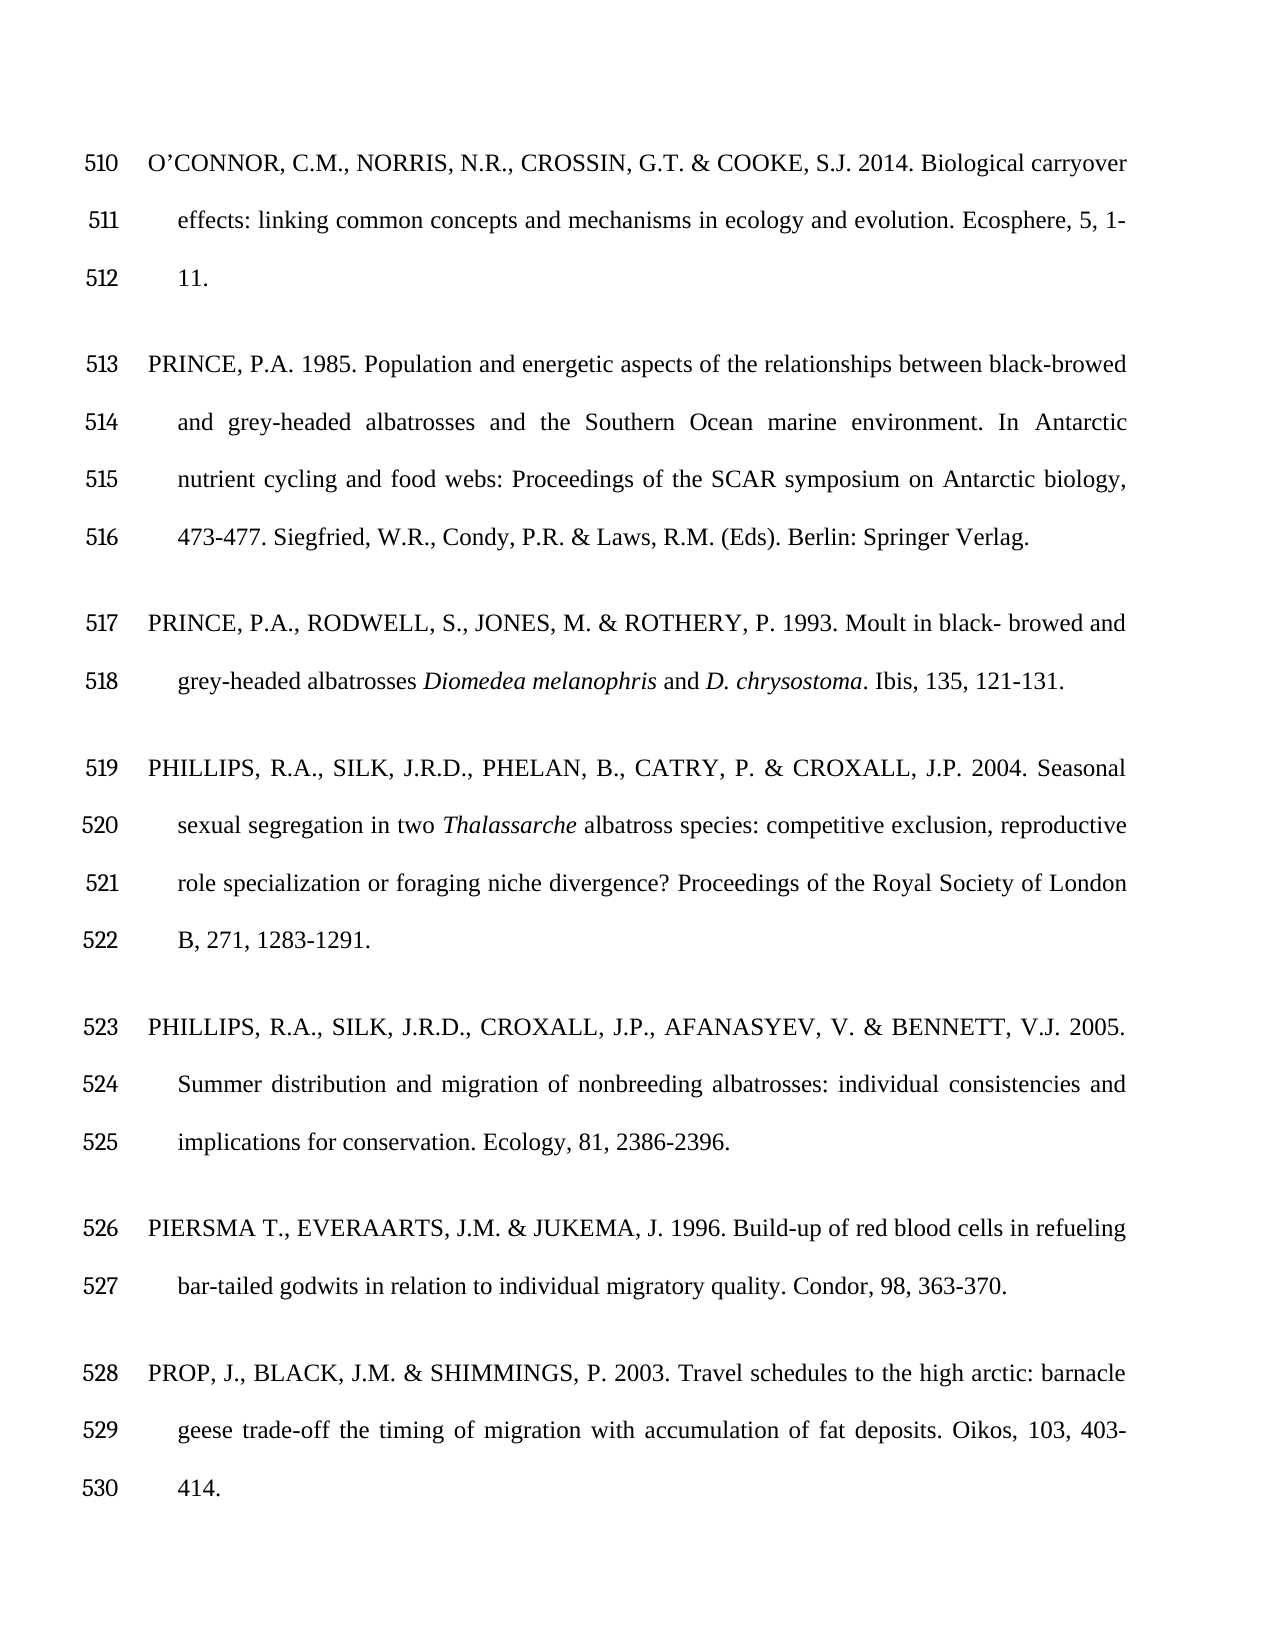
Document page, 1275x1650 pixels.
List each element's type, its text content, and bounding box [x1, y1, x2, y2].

text PRINCE, P.A. 1985. Population and energetic aspects of the relationships between black-browed and grey-headed albatrosses and the Southern Ocean marine environment. In Antarctic nutrient cycling and food webs: Proceedings of the SCAR symposium on Antarctic biology, 473-477. Siegfried, W.R., Condy, P.R. & Laws, R.M. (Eds). Berlin: Springer Verlag. [148, 349, 1127, 551]
text O’CONNOR, C.M., NORRIS, N.R., CROSSIN, G.T. & COOKE, S.J. 2014. Biological carryover effects: linking common concepts and mechanisms in ecology and evolution. Ecosphere, 5, 1-11. [148, 148, 1127, 291]
text PIERSMA T., EVERAARTS, J.M. & JUKEMA, J. 1996. Build-up of red blood cells in refueling bar-tailed godwits in relation to individual migratory quality. Condor, 98, 363-370. [148, 1213, 1127, 1300]
text PHILLIPS, R.A., SILK, J.R.D., CROXALL, J.P., AFANASYEV, V. & BENNETT, V.J. 2005. Summer distribution and migration of nonbreeding albatrosses: individual consistencies and implications for conservation. Ecology, 81, 2386-2396. [148, 1012, 1127, 1156]
text PRINCE, P.A., RODWELL, S., JONES, M. & ROTHERY, P. 1993. Moult in black- browed and grey-headed albatrosses Diomedea melanophris and D. chrysostoma. Ibis, 135, 121-131. [148, 608, 1127, 695]
text PHILLIPS, R.A., SILK, J.R.D., PHELAN, B., CATRY, P. & CROXALL, J.P. 2004. Seasonal sexual segregation in two Thalassarche albatross species: competitive exclusion, reproductive role specialization or foraging niche divergence? Proceedings of the Royal Society of London B, 271, 1283-1291. [148, 753, 1127, 954]
text PROP, J., BLACK, J.M. & SHIMMINGS, P. 2003. Travel schedules to the high arctic: barnacle geese trade-off the timing of migration with accumulation of fat deposits. Oikos, 103, 403- 414. [148, 1358, 1127, 1501]
